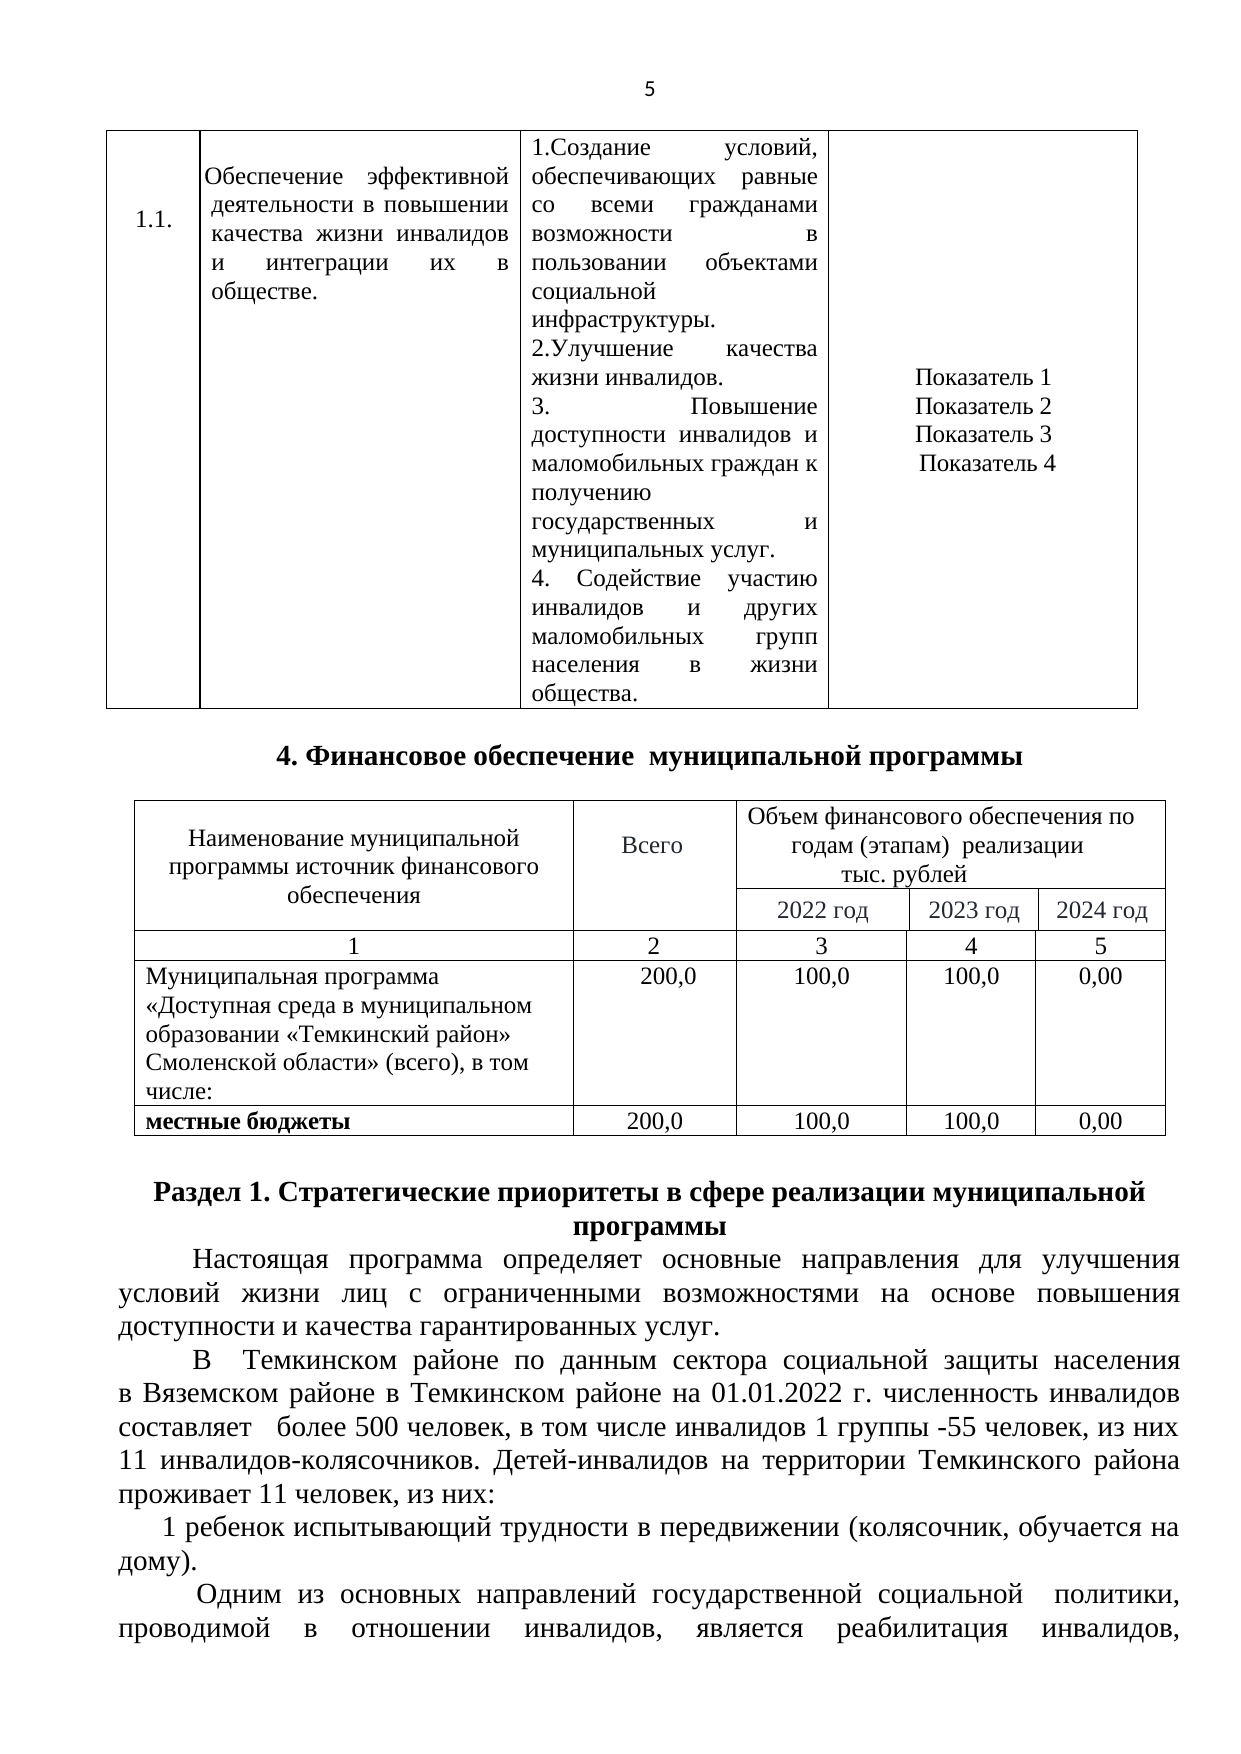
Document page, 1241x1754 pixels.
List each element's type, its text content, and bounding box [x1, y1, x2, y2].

table_cell 5 [1036, 931, 1165, 960]
table_cell Обеспечение эффективной деятельности в повышении качества жизни инвалидов и интеграции их в обществе. [201, 131, 520, 708]
table_cell 200,0 [574, 961, 736, 1105]
table_cell 0,00 [1036, 961, 1165, 1105]
text В Темкинском районе по данным сектора социальной защиты населения в Вяземском районе в Темкинском районе на 01.01.2022 г. численность инвалидов составляет более 500 человек, в том числе инвалидов 1 группы -55 человек, из них 11 инвалидов-колясочников. Детей-инвалидов на территории Темкинского района проживает 11 человек, из них: [118, 1342, 1181, 1509]
table_cell 1.1. [107, 131, 199, 708]
table_cell 100,0 [907, 961, 1035, 1105]
table_cell 0,00 [1036, 1106, 1165, 1135]
table_cell 100,0 [907, 1106, 1035, 1135]
table_cell 100,0 [737, 1106, 906, 1135]
table_cell 1 [135, 931, 573, 960]
text Раздел 1. Стратегические приоритеты в сфере реализации муниципальной программы [118, 1174, 1181, 1241]
table_cell 3 [737, 931, 906, 960]
table_cell 2022 год [737, 889, 909, 930]
table_cell 2 [574, 931, 736, 960]
table_cell 4 [907, 931, 1035, 960]
text 1 ребенок испытывающий трудности в передвижении (колясочник, обучается на дому). [118, 1509, 1181, 1577]
table_header Наименование муниципальной программы источник финансового обеспечения [135, 801, 573, 930]
table_cell 1.Создание условий, обеспечивающих равные со всеми гражданами возможности в пользовании объектами социальной инфраструктуры. 2.Улучшение качества жизни инвалидов. 3. Повышение доступности инвалидов и маломобильных граждан к получению государственных и муниципальных услуг. 4. Содействие участию инвалидов и других маломобильных групп населения в жизни общества. [521, 131, 828, 708]
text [118, 1577, 1181, 1644]
table_cell местные бюджеты [135, 1106, 573, 1135]
table_header Объем финансового обеспечения по годам (этапам) реализации тыс. рублей [737, 801, 1165, 887]
table_cell 2024 год [1039, 889, 1165, 930]
table_cell 200,0 [574, 1106, 736, 1135]
table_cell 100,0 [737, 961, 906, 1105]
text Настоящая программа определяет основные направления для улучшения условий жизни лиц с ограниченными возможностями на основе повышения доступности и качества гарантированных услуг. [118, 1241, 1181, 1342]
text 4. Финансовое обеспечение муниципальной программы [118, 738, 1181, 771]
table_cell Муниципальная программа «Доступная среда в муниципальном образовании «Темкинский район» Смоленской области» (всего), в том числе: [135, 961, 573, 1105]
table_header Всего [574, 801, 736, 930]
table_cell Показатель 1 Показатель 2 Показатель 3 Показатель 4 [829, 131, 1137, 708]
table_cell 2023 год [910, 889, 1038, 930]
